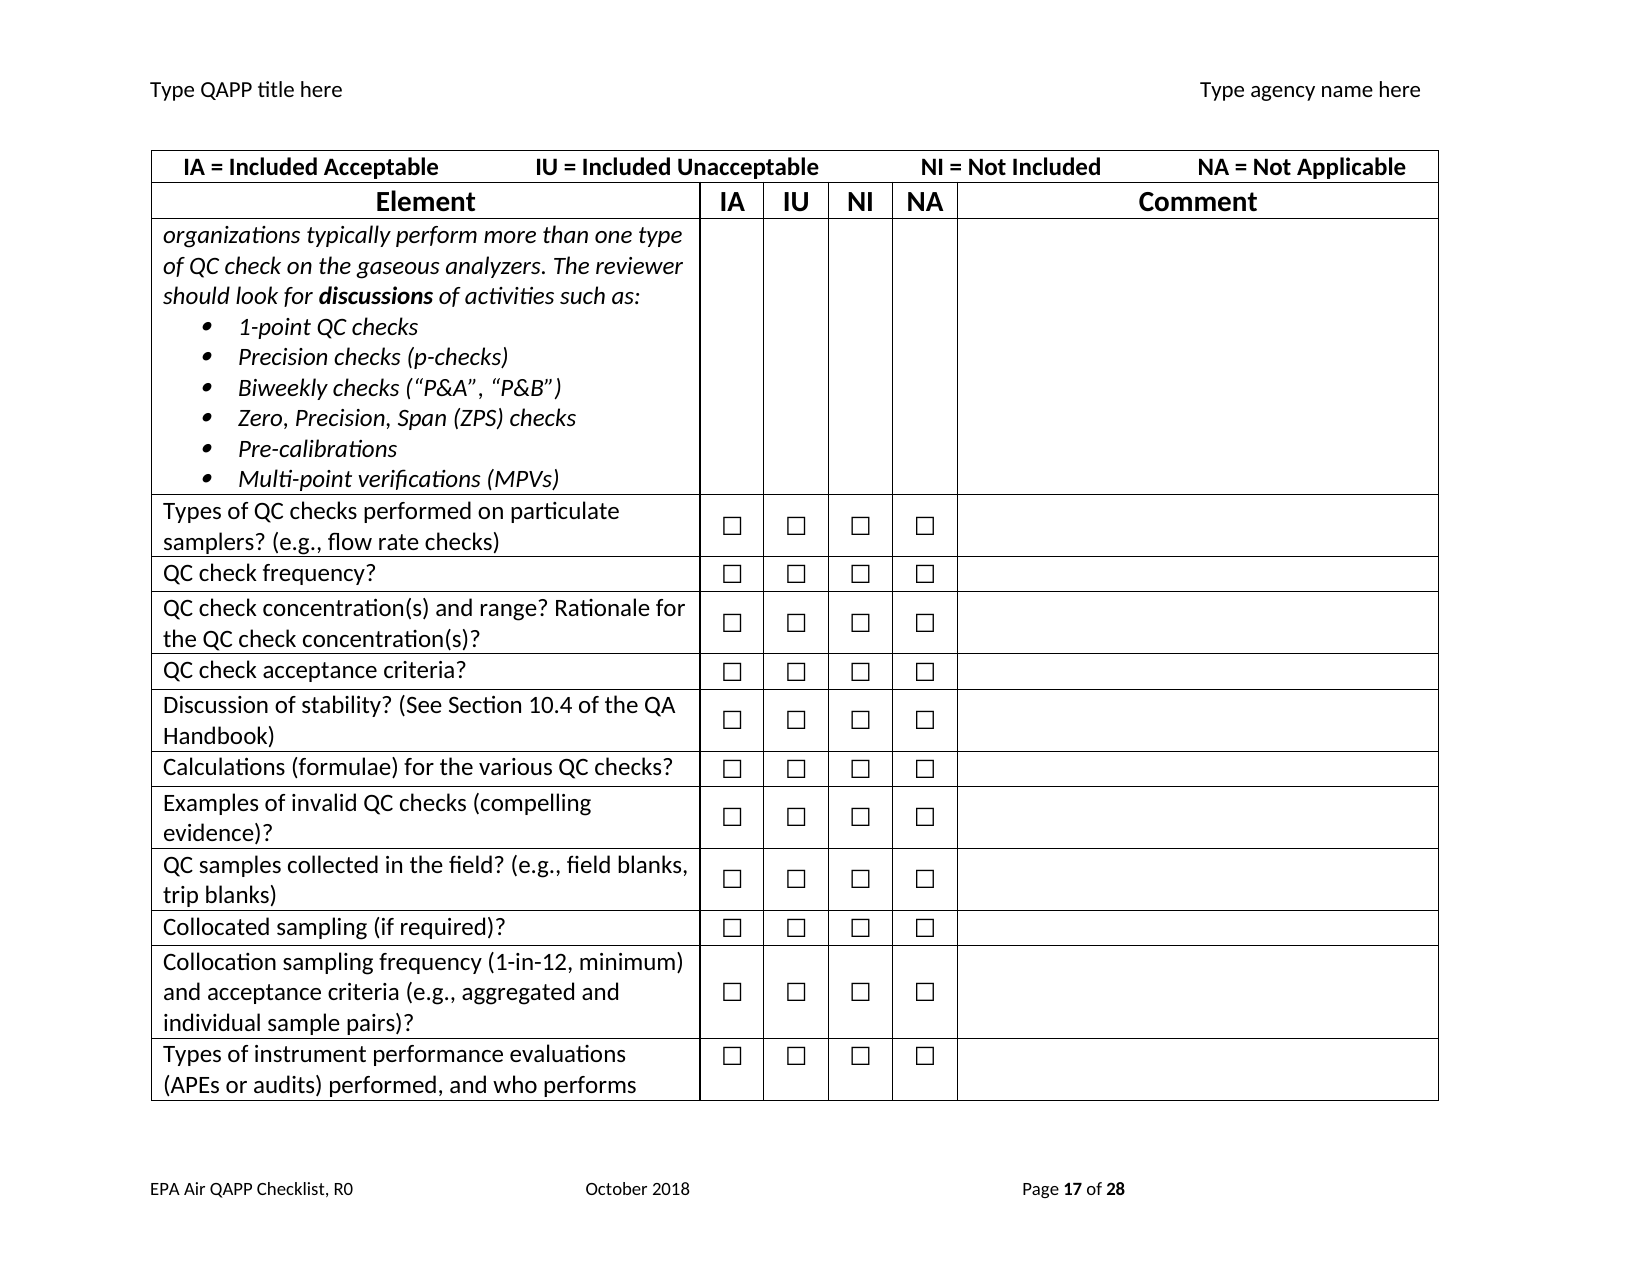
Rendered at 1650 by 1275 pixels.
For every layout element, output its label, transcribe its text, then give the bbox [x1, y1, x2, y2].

table_cell Calculations (formulae) for the various QC checks? [152, 752, 699, 786]
table_cell QC check acceptance criteria? [152, 654, 699, 688]
table_cell [958, 654, 1438, 688]
table_cell [958, 752, 1438, 786]
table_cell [152, 219, 699, 494]
table_cell Examples of invalid QC checks (compelling evidence)? [152, 787, 699, 848]
table_cell NA [893, 183, 957, 218]
table_cell Element [152, 183, 699, 218]
table_cell Discussion of stability? (See Section 10.4 of the QA Handbook) [152, 690, 699, 751]
table_cell [958, 787, 1438, 848]
table_cell [958, 690, 1438, 751]
table_cell Collocated sampling (if required)? [152, 911, 699, 945]
table_cell [958, 495, 1438, 556]
table_cell [958, 946, 1438, 1037]
table_cell Comment [958, 183, 1438, 218]
table_cell IU [764, 183, 828, 218]
table_cell IA [701, 183, 763, 218]
table_header IA = Included Acceptable IU = Included Unacceptable NI = Not Included NA = Not Applicable [152, 151, 1438, 182]
table_cell [958, 911, 1438, 945]
table_cell [958, 557, 1438, 591]
table_cell [958, 219, 1438, 494]
table_cell NI [829, 183, 892, 218]
table_cell [958, 849, 1438, 910]
table_cell QC check frequency? [152, 557, 699, 591]
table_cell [152, 1039, 699, 1099]
table_cell QC samples collected in the field? (e.g., field blanks, trip blanks) [152, 849, 699, 910]
table_cell QC check concentration(s) and range? Rationale for the QC check concentration(s)? [152, 592, 699, 653]
table_cell Collocation sampling frequency (1-in-12, minimum) and acceptance criteria (e.g., aggregated and individual sample pairs)? [152, 946, 699, 1037]
table_cell [958, 592, 1438, 653]
table_cell [958, 1039, 1438, 1099]
table_cell Types of QC checks performed on particulate samplers? (e.g., flow rate checks) [152, 495, 699, 556]
